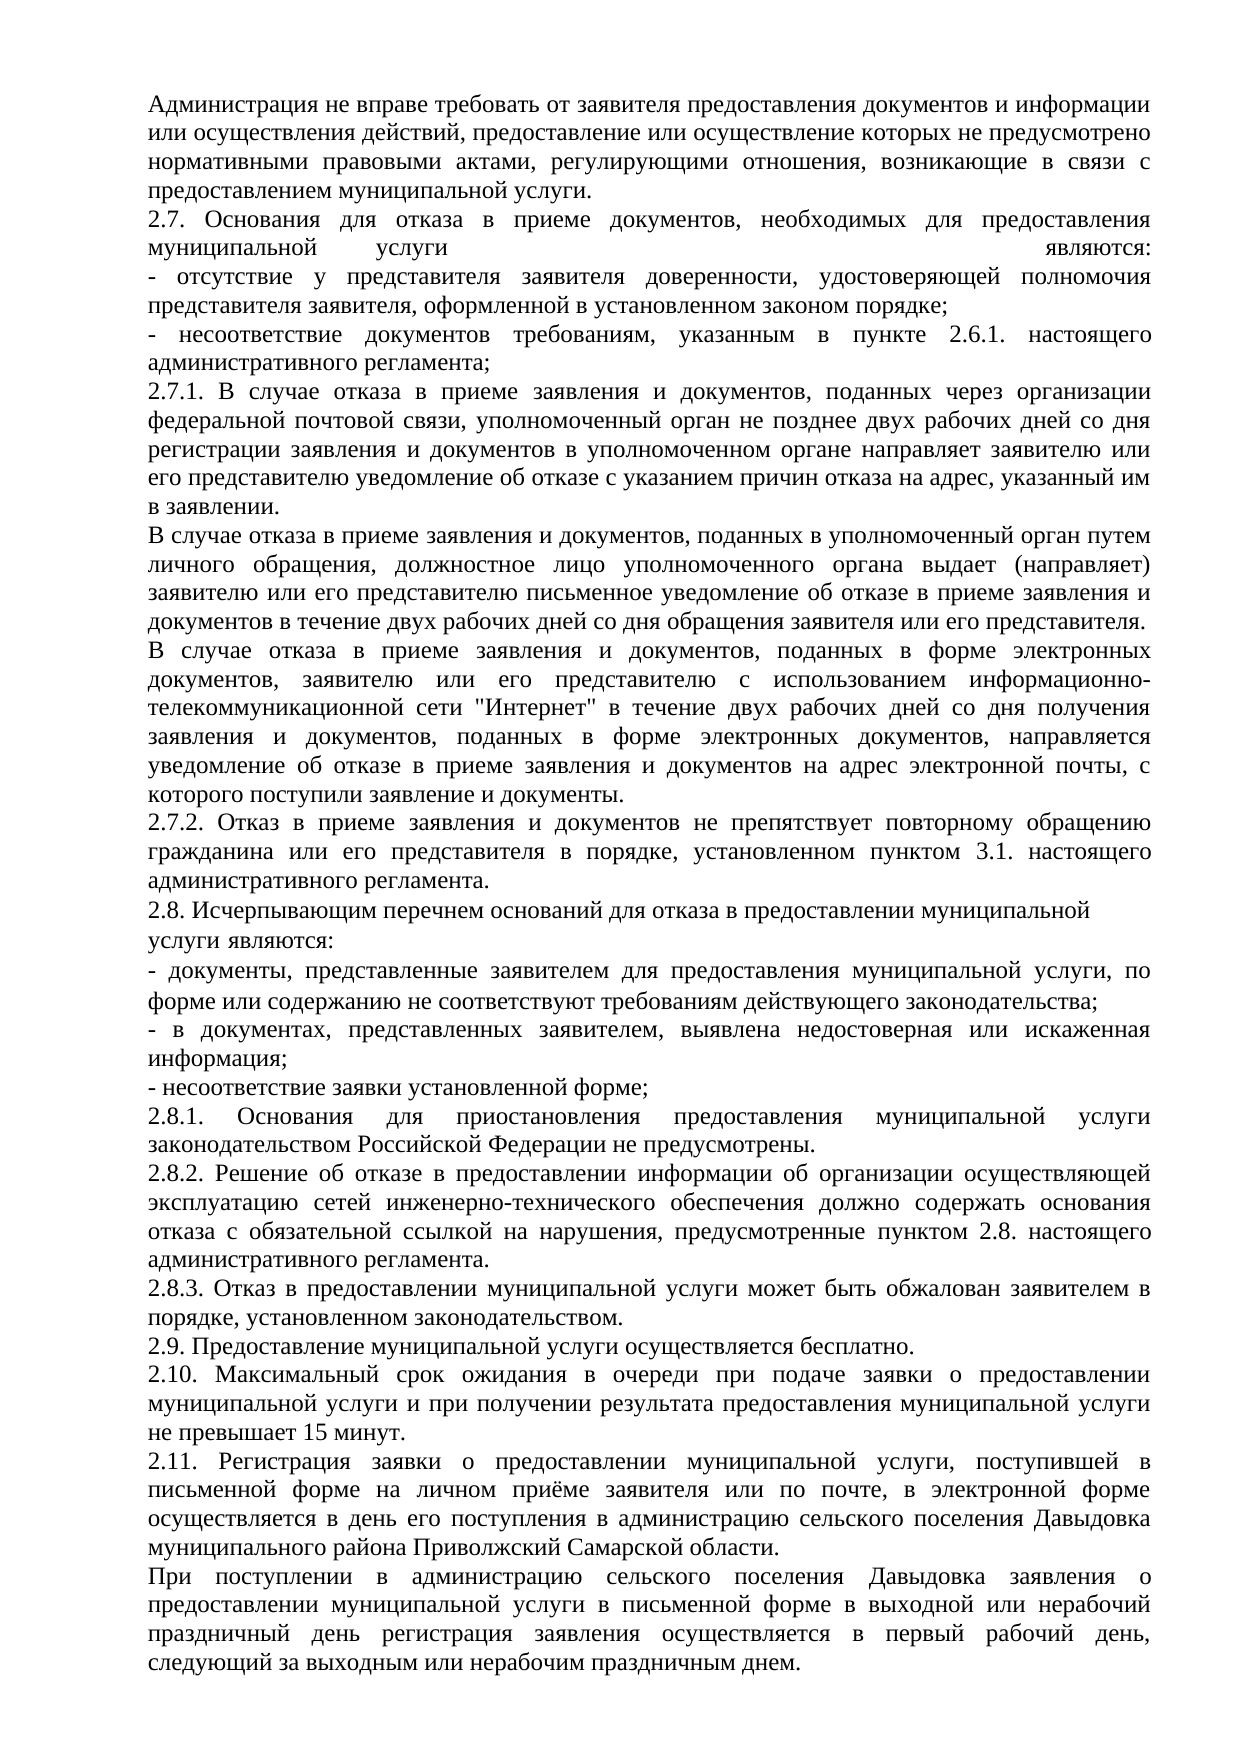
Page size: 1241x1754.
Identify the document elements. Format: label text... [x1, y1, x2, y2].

text - документы, представленные заявителем для предоставления муниципальной услуги, по форме или содержанию не соответствуют требованиям действующего законодательства; [148, 954, 1152, 1014]
text 2.10. Максимальный срок ожидания в очереди при подаче заявки о предоставлении муниципальной услуги и при получении результата предоставления муниципальной услуги не превышает 15 минут. [148, 1359, 1152, 1446]
text 2.8.3. Отказ в предоставлении муниципальной услуги может быть обжалован заявителем в порядке, установленном законодательством. [148, 1273, 1152, 1331]
text 2.7.1. В случае отказа в приеме заявления и документов, поданных через организации федеральной почтовой связи, уполномоченный орган не позднее двух рабочих дней со дня регистрации заявления и документов в уполномоченном органе направляет заявителю или его представителю уведомление об отказе с указанием причин отказа на адрес, указанный им в заявлении. [148, 376, 1152, 520]
text При поступлении в администрацию сельского поселения Давыдовка заявления о предоставлении муниципальной услуги в письменной форме в выходной или нерабочий праздничный день регистрация заявления осуществляется в первый рабочий день, следующий за выходным или нерабочим праздничным днем. [148, 1561, 1152, 1676]
text - несоответствие заявки установленной форме; [148, 1072, 1152, 1101]
text 2.8.2. Решение об отказе в предоставлении информации об организации осуществляющей эксплуатацию сетей инженерно-технического обеспечения должно содержать основания отказа с обязательной ссылкой на нарушения, предусмотренные пунктом 2.8. настоящего административного регламента. [148, 1158, 1152, 1273]
text 2.7. Основания для отказа в приеме документов, необходимых для предоставления муниципальной услуги являются: - отсутствие у представителя заявителя доверенности, удостоверяющей полномочия представителя заявителя, оформленной в установленном законом порядке; [148, 204, 1152, 319]
text 2.11. Регистрация заявки о предоставлении муниципальной услуги, поступившей в письменной форме на личном приёме заявителя или по почте, в электронной форме осуществляется в день его поступления в администрацию сельского поселения Давыдовка муниципального района Приволжский Самарской области. [148, 1446, 1152, 1561]
text - несоответствие документов требованиям, указанным в пункте 2.6.1. настоящего административного регламента; [148, 319, 1152, 376]
text - в документах, представленных заявителем, выявлена недостоверная или искаженная информация; [148, 1014, 1152, 1072]
text 2.8.1. Основания для приостановления предоставления муниципальной услуги законодательством Российской Федерации не предусмотрены. [148, 1101, 1152, 1158]
text 2.7.2. Отказ в приеме заявления и документов не препятствует повторному обращению гражданина или его представителя в порядке, установленном пунктом 3.1. настоящего административного регламента. [148, 807, 1152, 894]
text В случае отказа в приеме заявления и документов, поданных в уполномоченный орган путем личного обращения, должностное лицо уполномоченного органа выдает (направляет) заявителю или его представителю письменное уведомление об отказе в приеме заявления и документов в течение двух рабочих дней со дня обращения заявителя или его представителя. [148, 520, 1152, 635]
text В случае отказа в приеме заявления и документов, поданных в форме электронных документов, заявителю или его представителю с использованием информационно-телекоммуникационной сети "Интернет" в течение двух рабочих дней со дня получения заявления и документов, поданных в форме электронных документов, направляется уведомление об отказе в приеме заявления и документов на адрес электронной почты, с которого поступили заявление и документы. [148, 635, 1152, 807]
text 2.9. Предоставление муниципальной услуги осуществляется бесплатно. [148, 1331, 1152, 1359]
text 2.8. Исчерпывающим перечнем оснований для отказа в предоставлении муниципальной услуги являются: [148, 894, 1152, 954]
text Администрация не вправе требовать от заявителя предоставления документов и информации или осуществления действий, предоставление или осуществление которых не предусмотрено нормативными правовыми актами, регулирующими отношения, возникающие в связи с предоставлением муниципальной услуги. [148, 89, 1152, 204]
